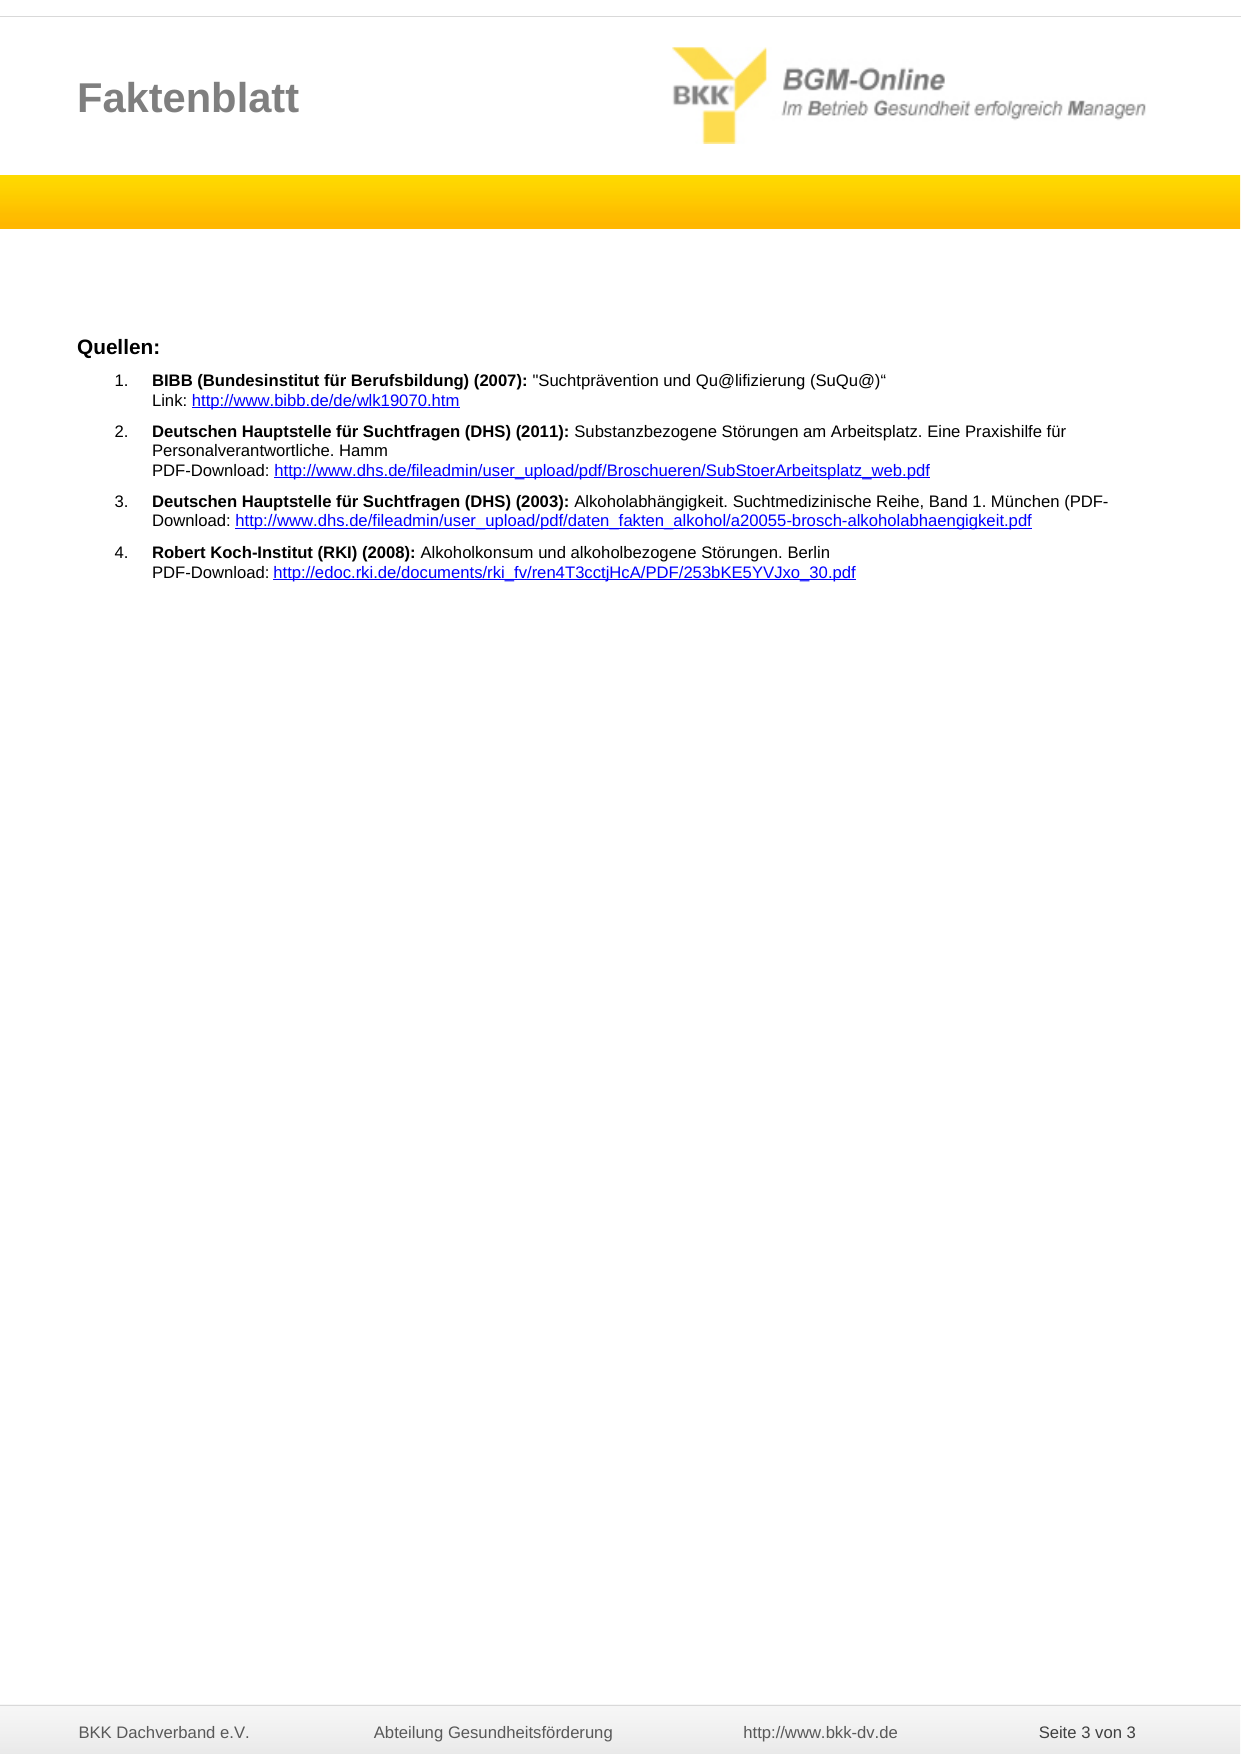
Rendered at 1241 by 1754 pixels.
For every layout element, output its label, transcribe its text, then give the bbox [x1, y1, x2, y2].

list BIBB (Bundesinstitut für Berufsbildung) (2007): "Suchtprävention und Qu@lifizierung (SuQu@)“ Link: http://www.bibb.de/de/wlk19070.htm [114, 371, 1169, 409]
list Robert Koch-Institut (RKI) (2008): Alkoholkonsum und alkoholbezogene Störungen. Berlin PDF-Download: http://edoc.rki.de/documents/rki_fv/ren4T3cctjHcA/PDF/253bKE5YVJxo_30.pdf [114, 543, 1169, 582]
text Quellen: [77, 335, 1169, 359]
picture [0, 175, 1241, 229]
list Deutschen Hauptstelle für Suchtfragen (DHS) (2011): Substanzbezogene Störungen am Arbeitsplatz. Eine Praxishilfe für Personalverantwortliche. Hamm PDF-Download: http://www.dhs.de/fileadmin/user_upload/pdf/Broschueren/SubStoerArbeitsplatz_web.pdf [114, 422, 1169, 479]
picture [0, 1706, 1241, 1754]
list Deutschen Hauptstelle für Suchtfragen (DHS) (2003): Alkoholabhängigkeit. Suchtmedizinische Reihe, Band 1. München (PDF-Download: http://www.dhs.de/fileadmin/user_upload/pdf/daten_fakten_alkohol/a20055-brosch-alkoholabhaengigkeit.pdf [114, 492, 1169, 530]
picture [671, 47, 1150, 144]
